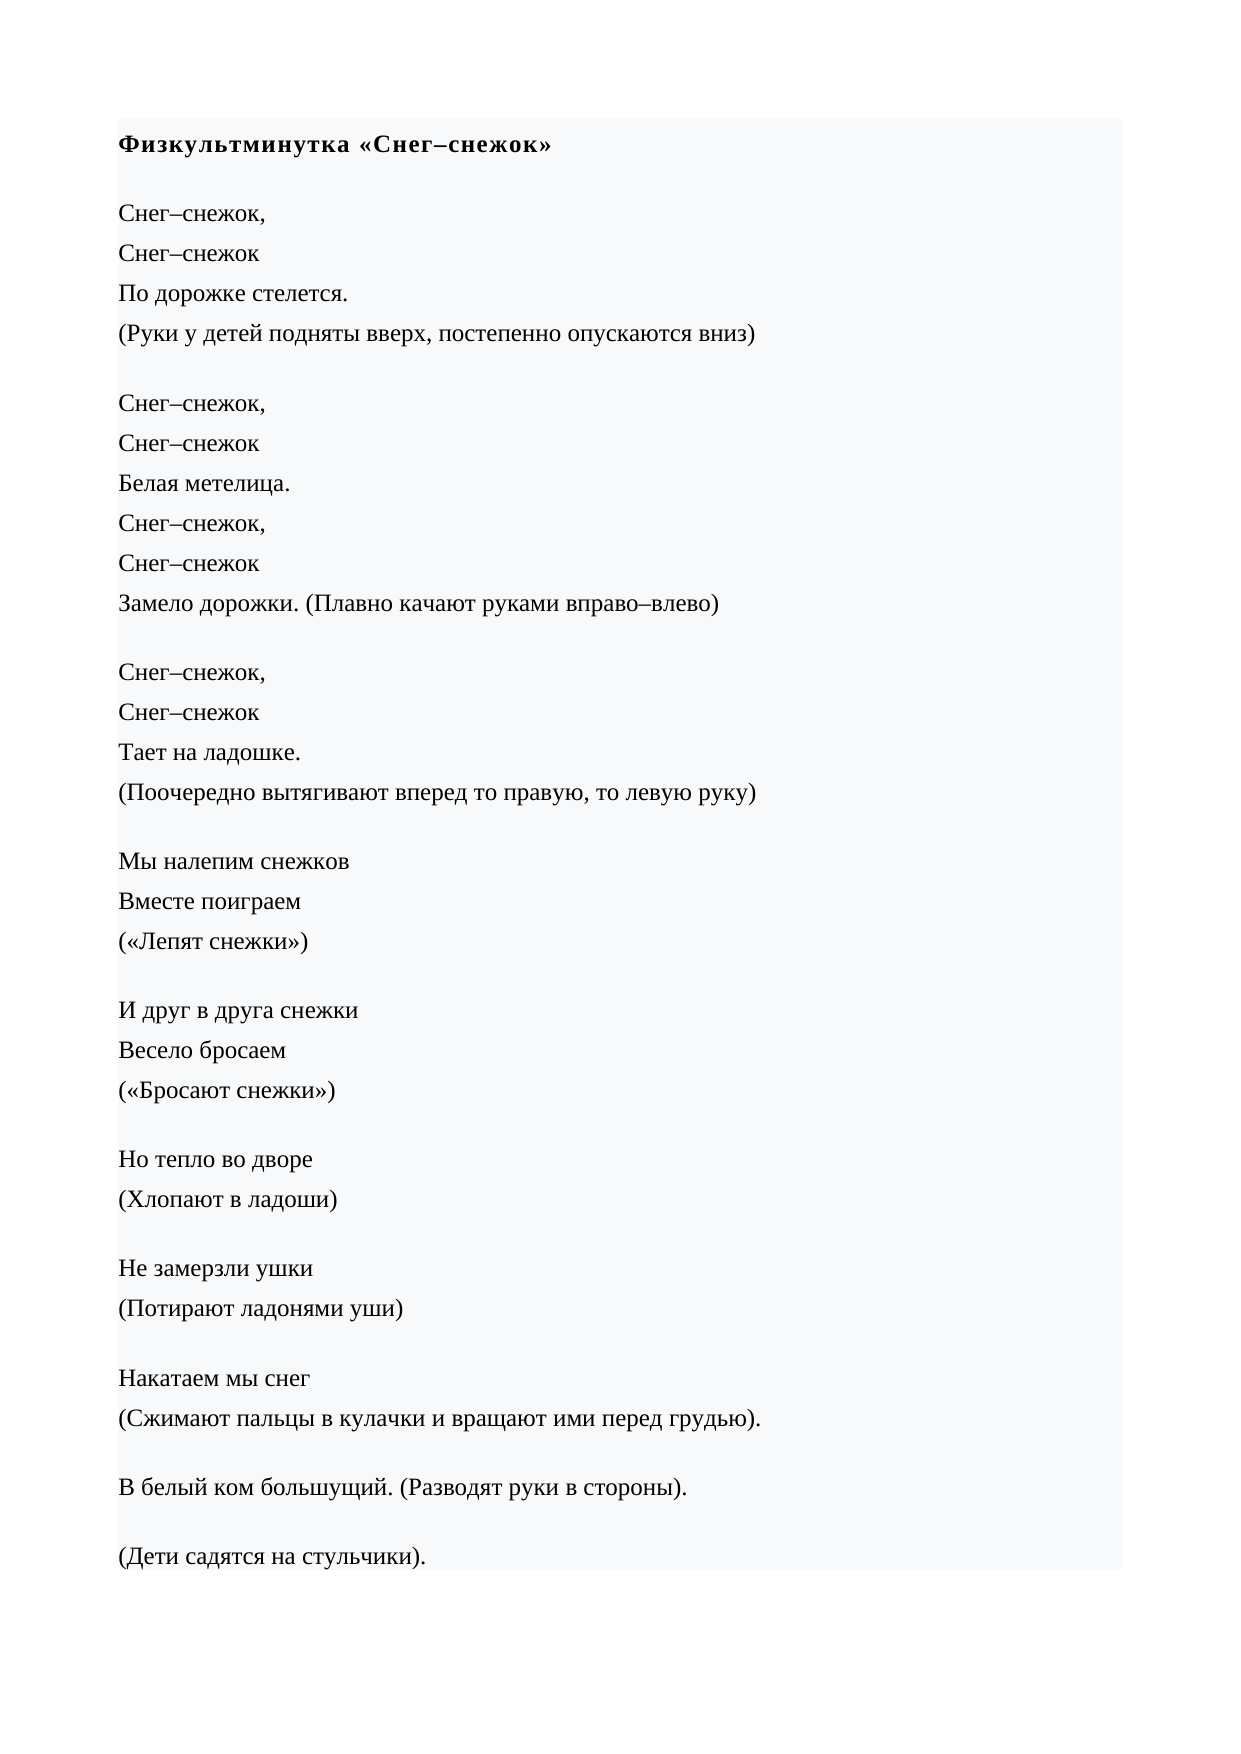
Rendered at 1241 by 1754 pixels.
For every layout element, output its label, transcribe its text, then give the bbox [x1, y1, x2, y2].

text Снег–снежок, Снег–снежок По дорожке стелется. (Руки у детей подняты вверх, постепенно опускаются вниз) [118, 187, 1122, 347]
text Не замерзли ушки (Потирают ладонями уши) [118, 1242, 1122, 1322]
text Мы налепим снежков Вместе поиграем («Лепят снежки») [118, 835, 1122, 955]
text И друг в друга снежки Весело бросаем («Бросают снежки») [118, 984, 1122, 1104]
text Снег–снежок, Снег–снежок Белая метелица. Снег–снежок, Снег–снежок Замело дорожки. (Плавно качают руками вправо–влево) [118, 376, 1122, 616]
text Накатаем мы снег (Сжимают пальцы в кулачки и вращают ими перед грудью). [118, 1351, 1122, 1431]
text Снег–снежок, Снег–снежок Тает на ладошке. (Поочередно вытягивают вперед то правую, то левую руку) [118, 646, 1122, 806]
text Физкультминутка «Снег–снежок» [118, 118, 1122, 158]
text (Дети садятся на стульчики). [118, 1530, 1122, 1570]
text В белый ком большущий. (Разводят руки в стороны). [118, 1461, 1122, 1501]
text Но тепло во дворе (Хлопают в ладоши) [118, 1133, 1122, 1213]
